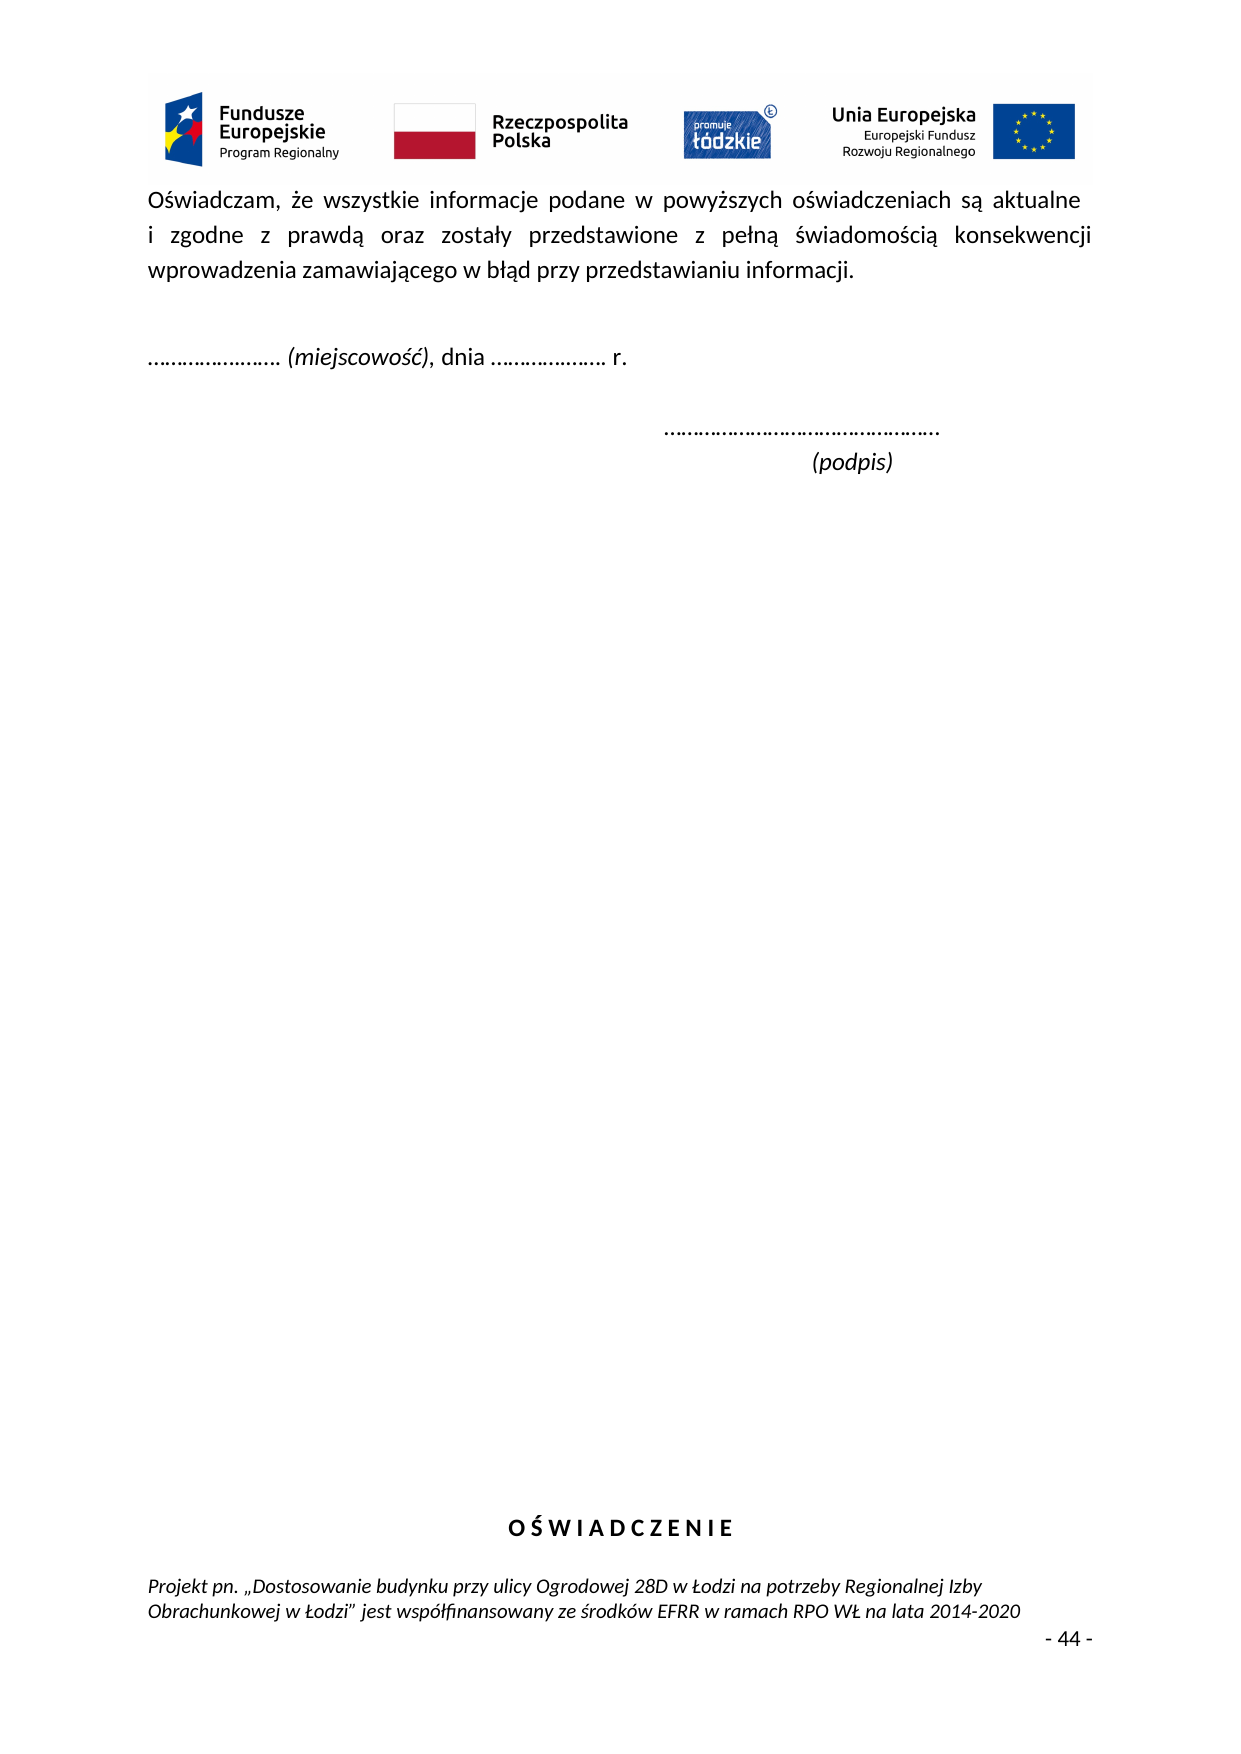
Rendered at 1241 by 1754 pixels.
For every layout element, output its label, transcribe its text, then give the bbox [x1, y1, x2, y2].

text Oświadczam, że wszystkie informacje podane w powyższych oświadczeniach są aktualne i zgodne z prawdą oraz zostały przedstawione z pełną świadomością konsekwencji wprowadzenia zamawiającego w błąd przy przedstawianiu informacji. [148, 185, 1092, 285]
text …………….……. (miejscowość), dnia ………….……. r. [148, 341, 1092, 371]
picture [147, 73, 1093, 185]
text ………………………………………… [148, 411, 1092, 441]
text (podpis) [738, 446, 1092, 476]
text O Ś W I A D C Z E N I E [148, 1513, 1092, 1543]
